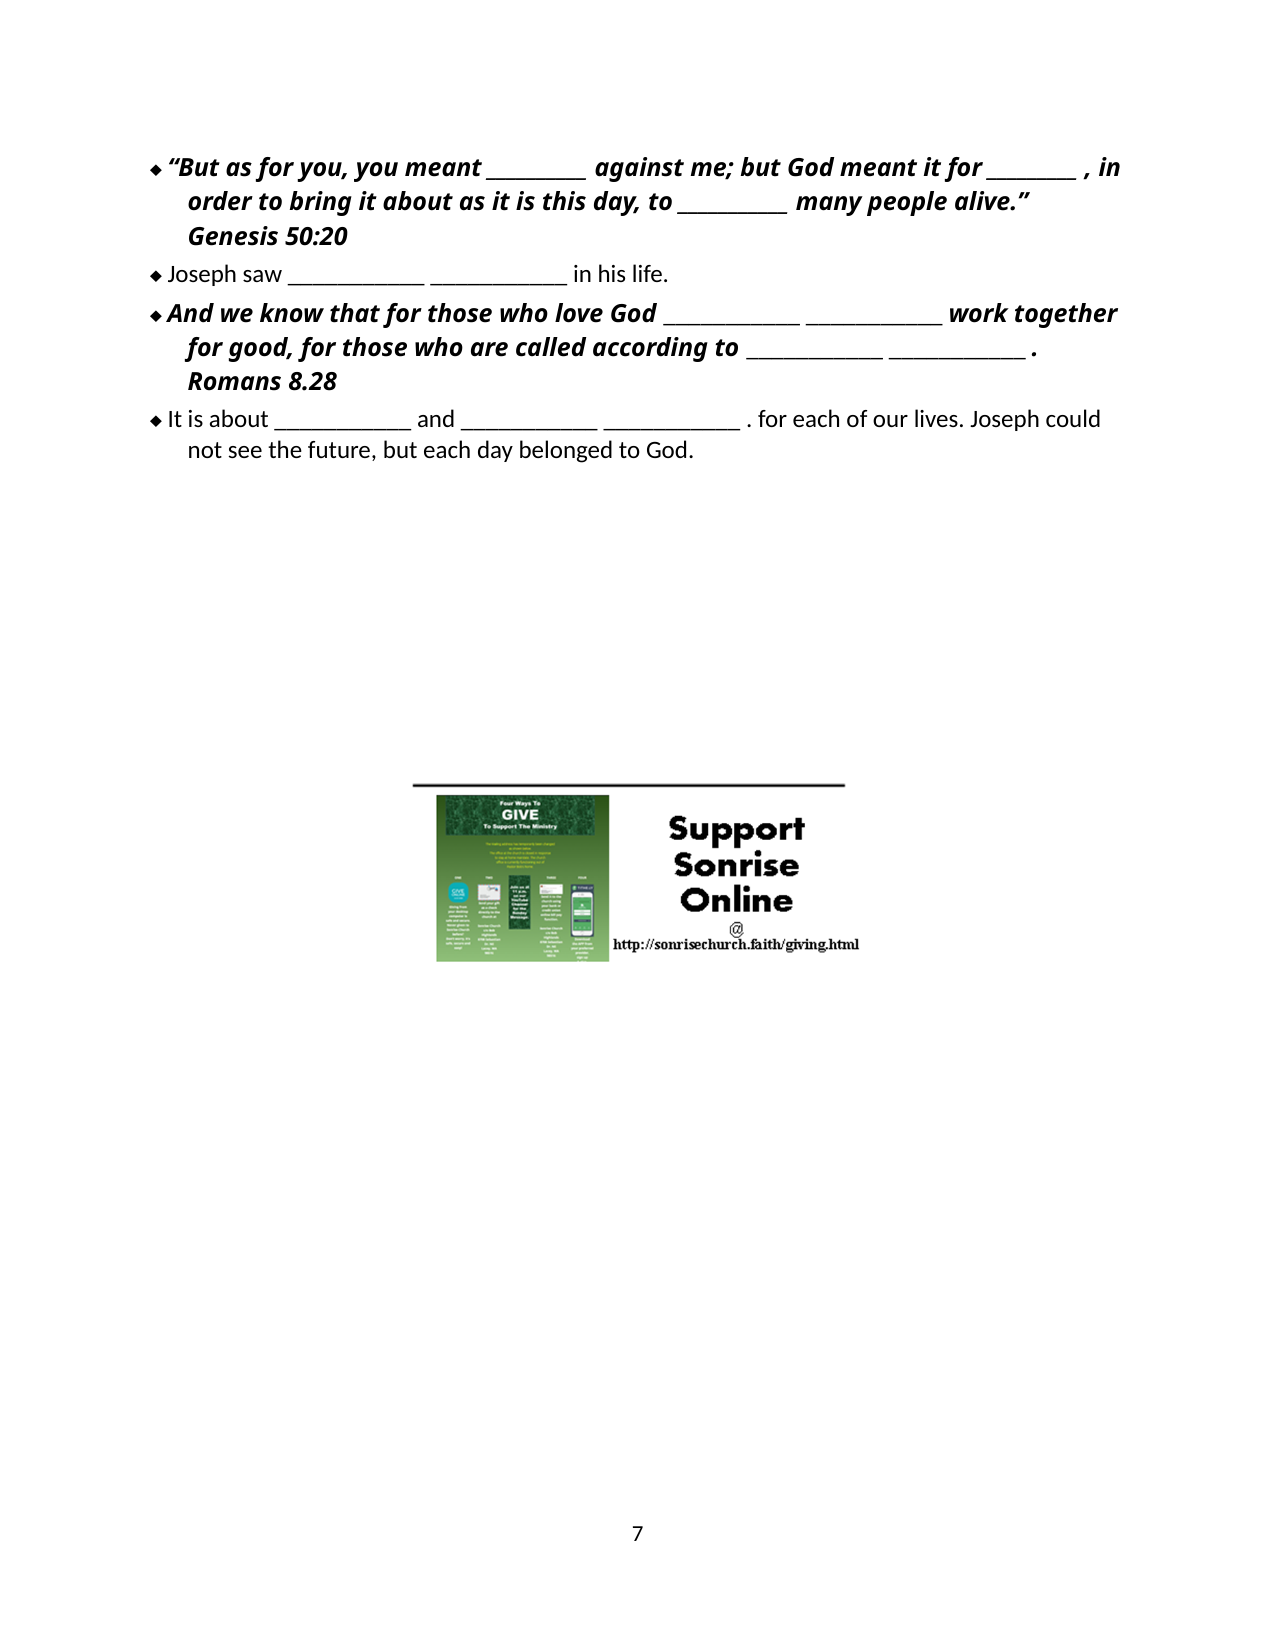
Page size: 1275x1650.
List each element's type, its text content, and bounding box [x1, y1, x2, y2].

text ¨ It is about ___________ and ___________ ___________ . for each of our lives. Joseph could not see the future, but each day belonged to God. [150, 404, 1125, 465]
text ¨ “But as for you, you meant __________ against me; but God meant it for _________ , in order to bring it about as it is this day, to ___________ many people alive.” Genesis 50:20 [150, 150, 1125, 252]
picture [412, 783, 863, 972]
text ¨ Joseph saw ___________ ___________ in his life. [150, 258, 1125, 289]
text ¨ And we know that for those who love God ___________ ___________ work together for good, for those who are called according to ___________ ___________ . Romans 8.28 [150, 295, 1125, 397]
